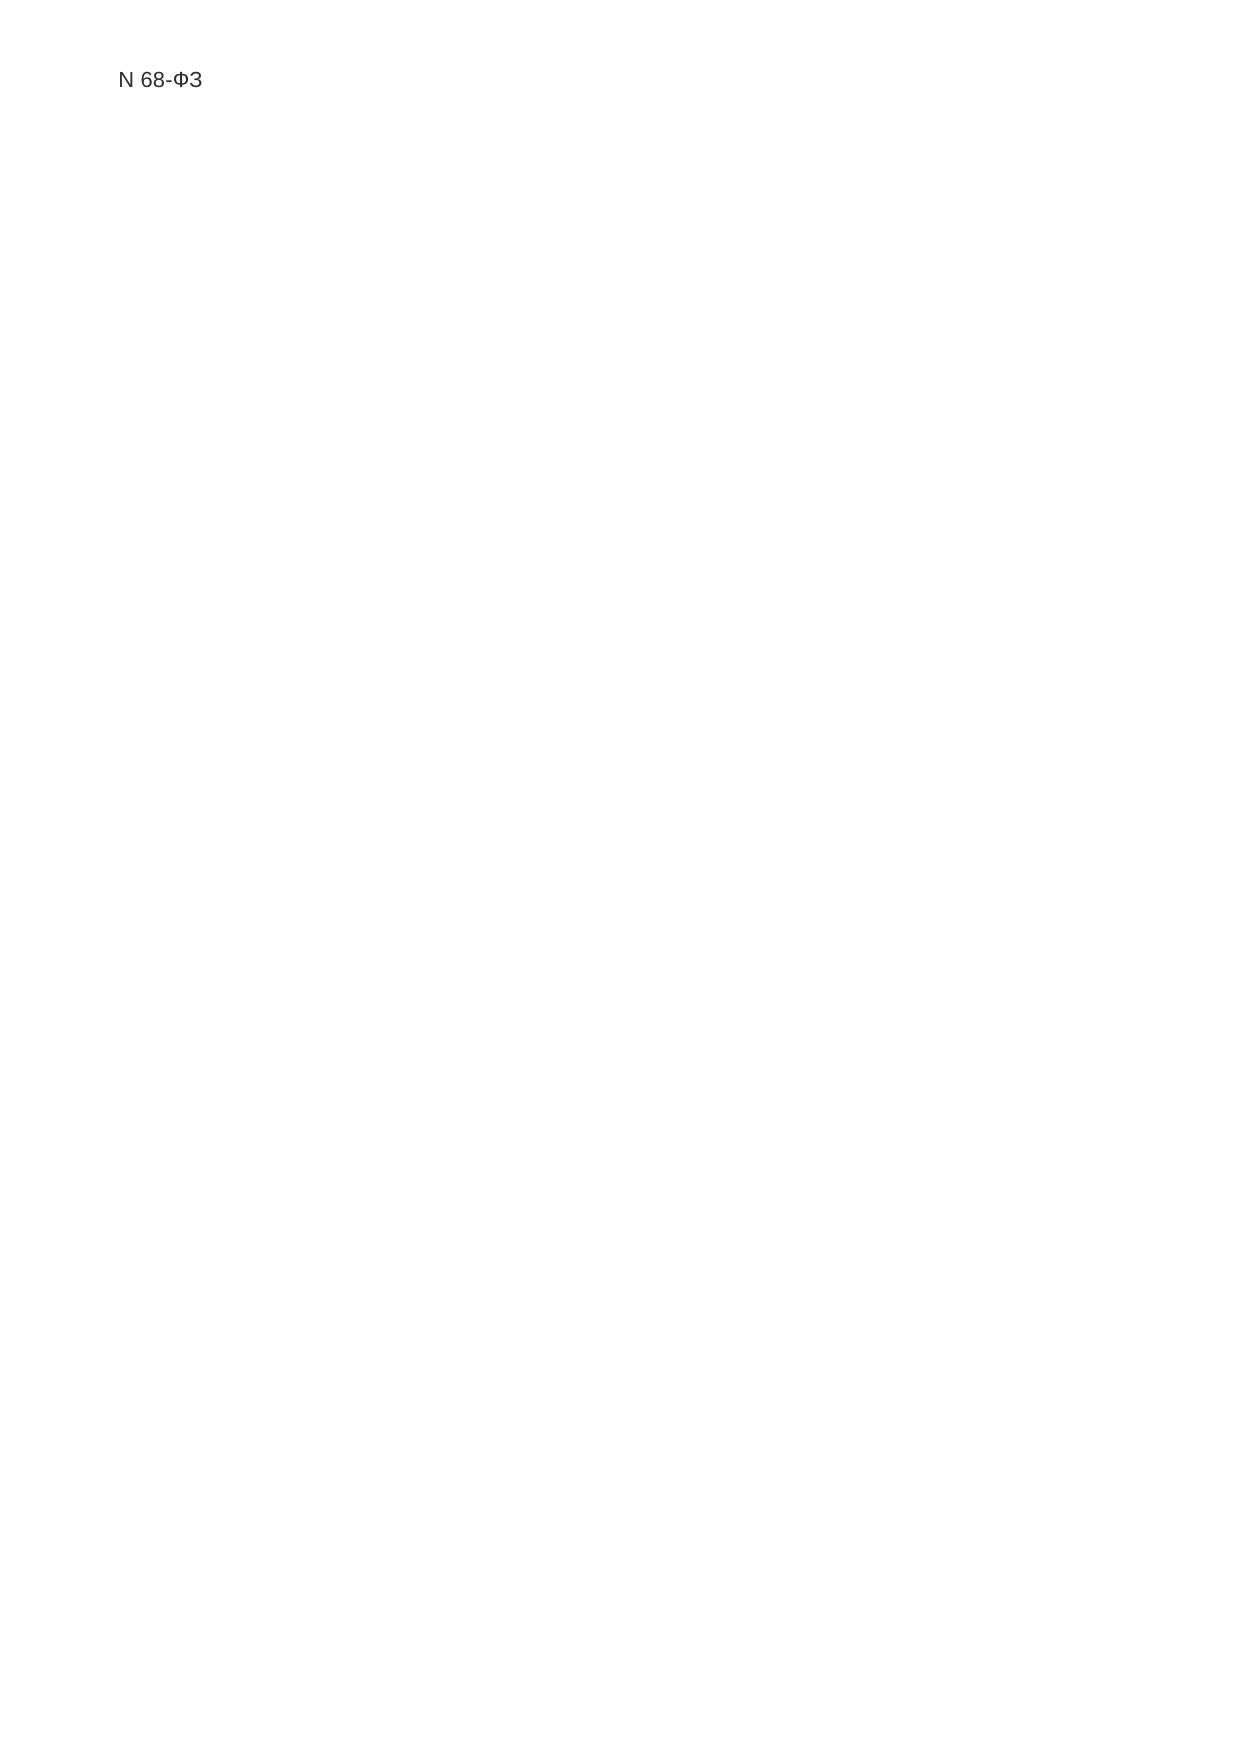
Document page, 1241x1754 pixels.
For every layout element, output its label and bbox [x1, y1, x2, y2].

text [118, 59, 1181, 190]
